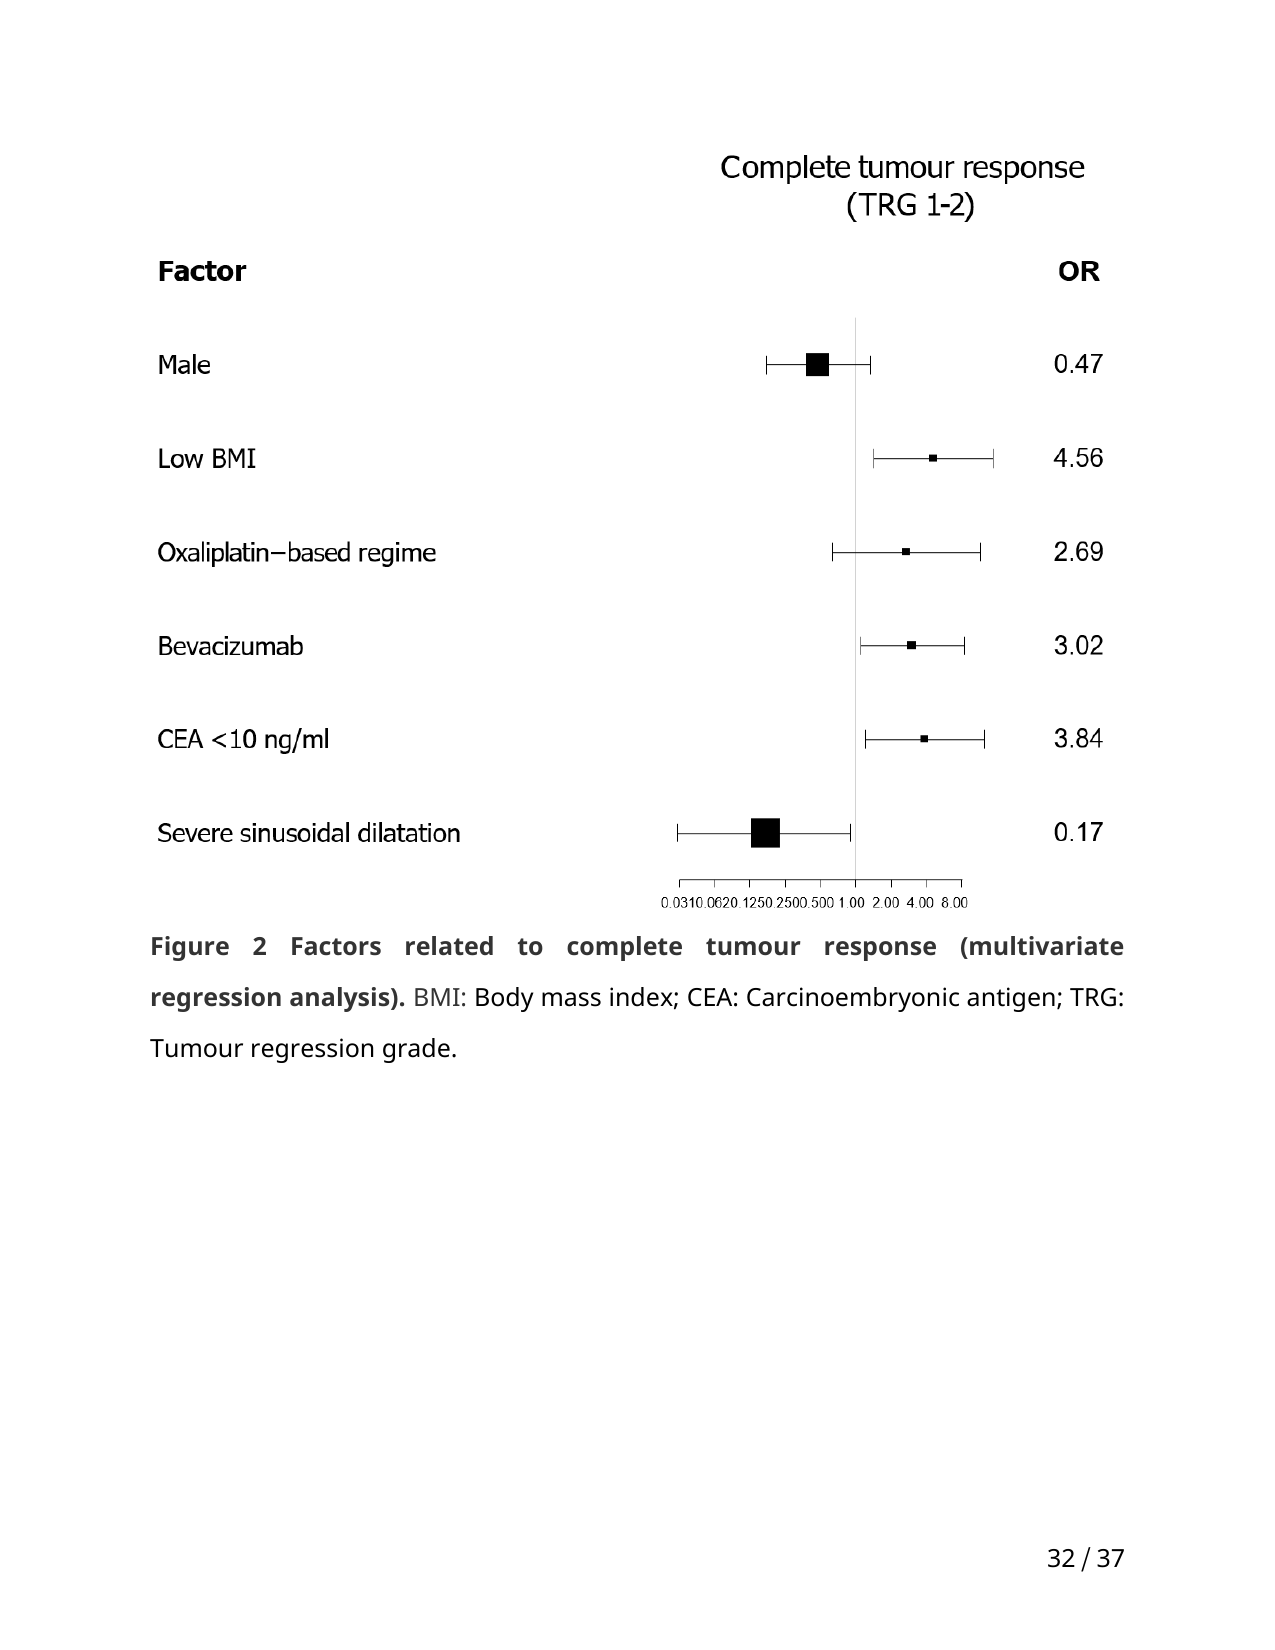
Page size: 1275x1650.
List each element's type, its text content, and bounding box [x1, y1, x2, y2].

text Figure 2 Factors related to complete tumour response (multivariate regression analysis). BMI: Body mass index; CEA: Carcinoembryonic antigen; TRG: Tumour regression grade. [150, 928, 1125, 1064]
picture [150, 150, 1125, 914]
